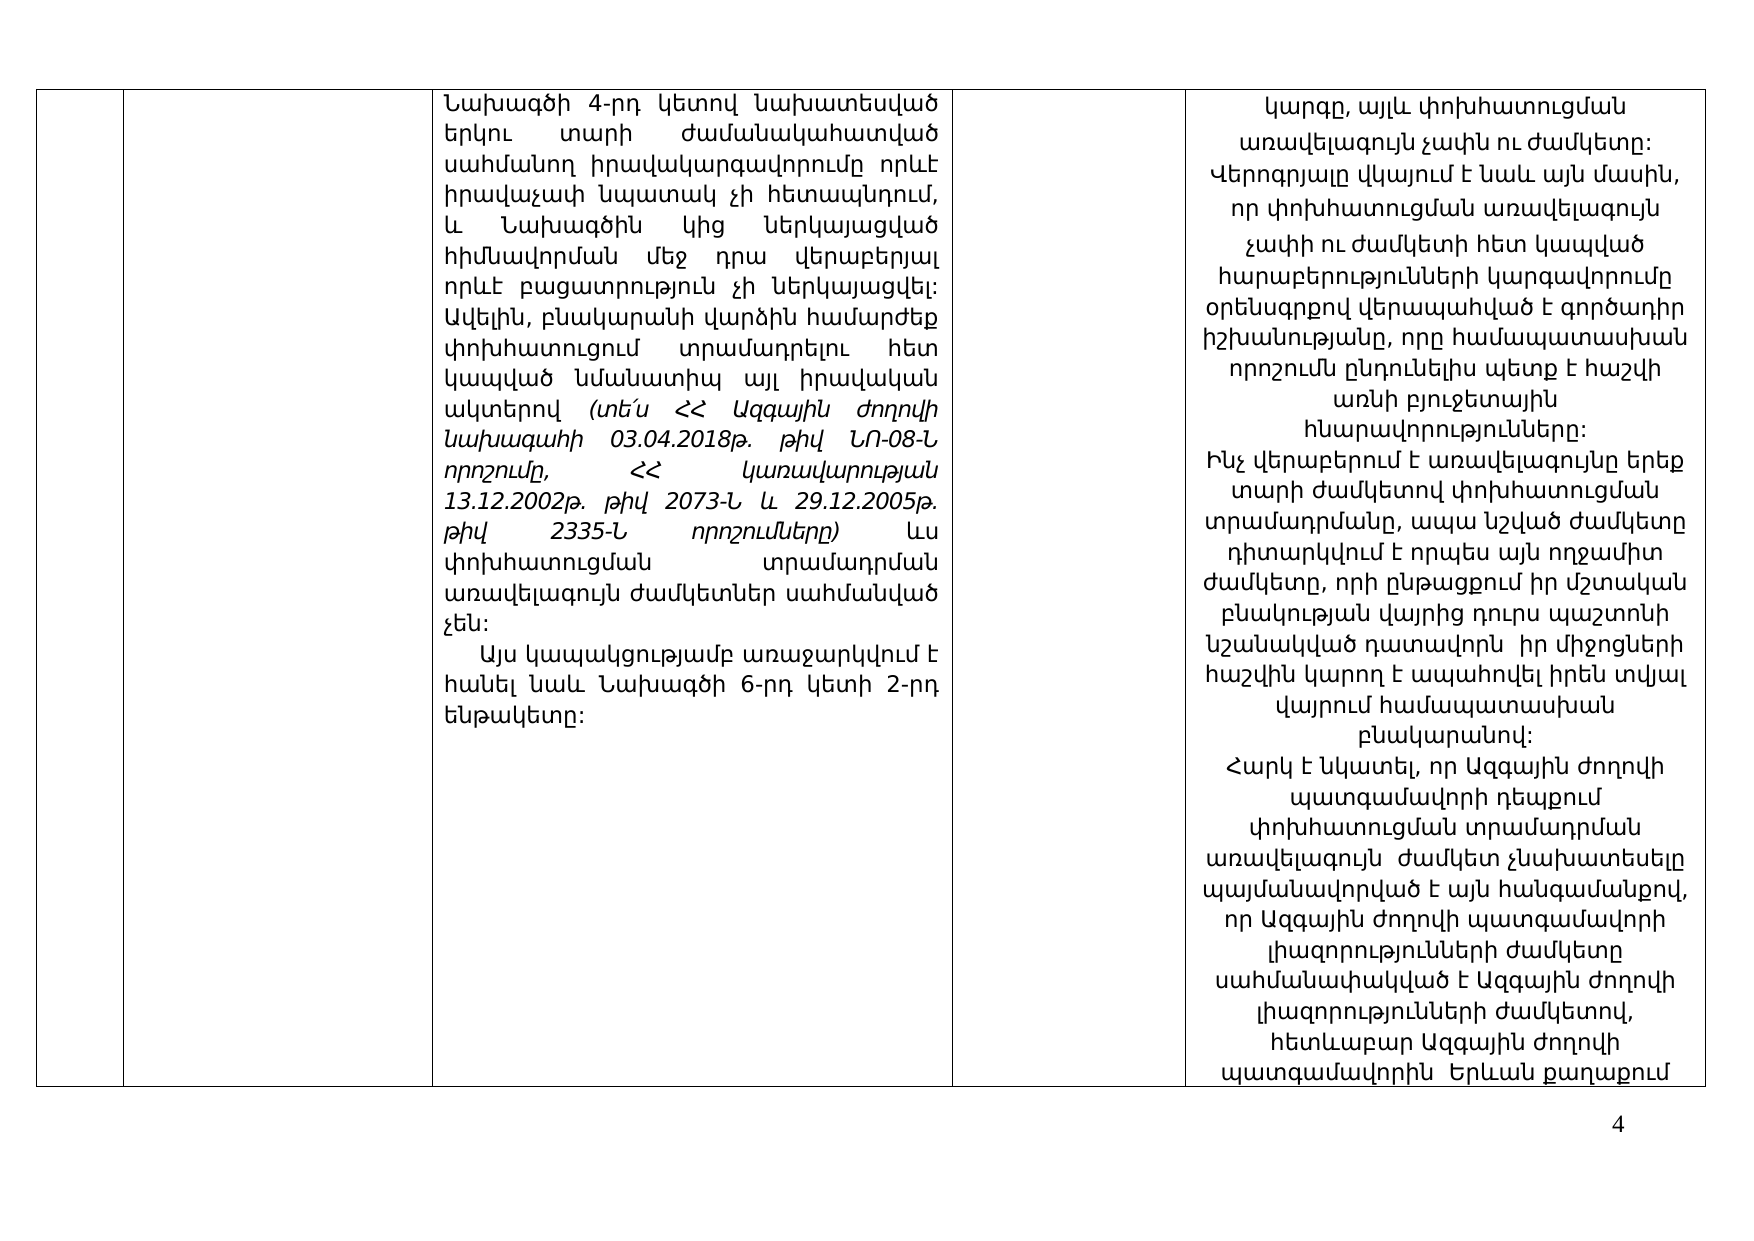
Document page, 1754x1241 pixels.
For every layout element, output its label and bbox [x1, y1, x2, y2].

table_cell [37, 90, 123, 1086]
table_cell [1186, 90, 1705, 1086]
table_cell [124, 90, 432, 1086]
table_cell [953, 90, 1185, 1086]
table_cell [433, 90, 952, 1086]
